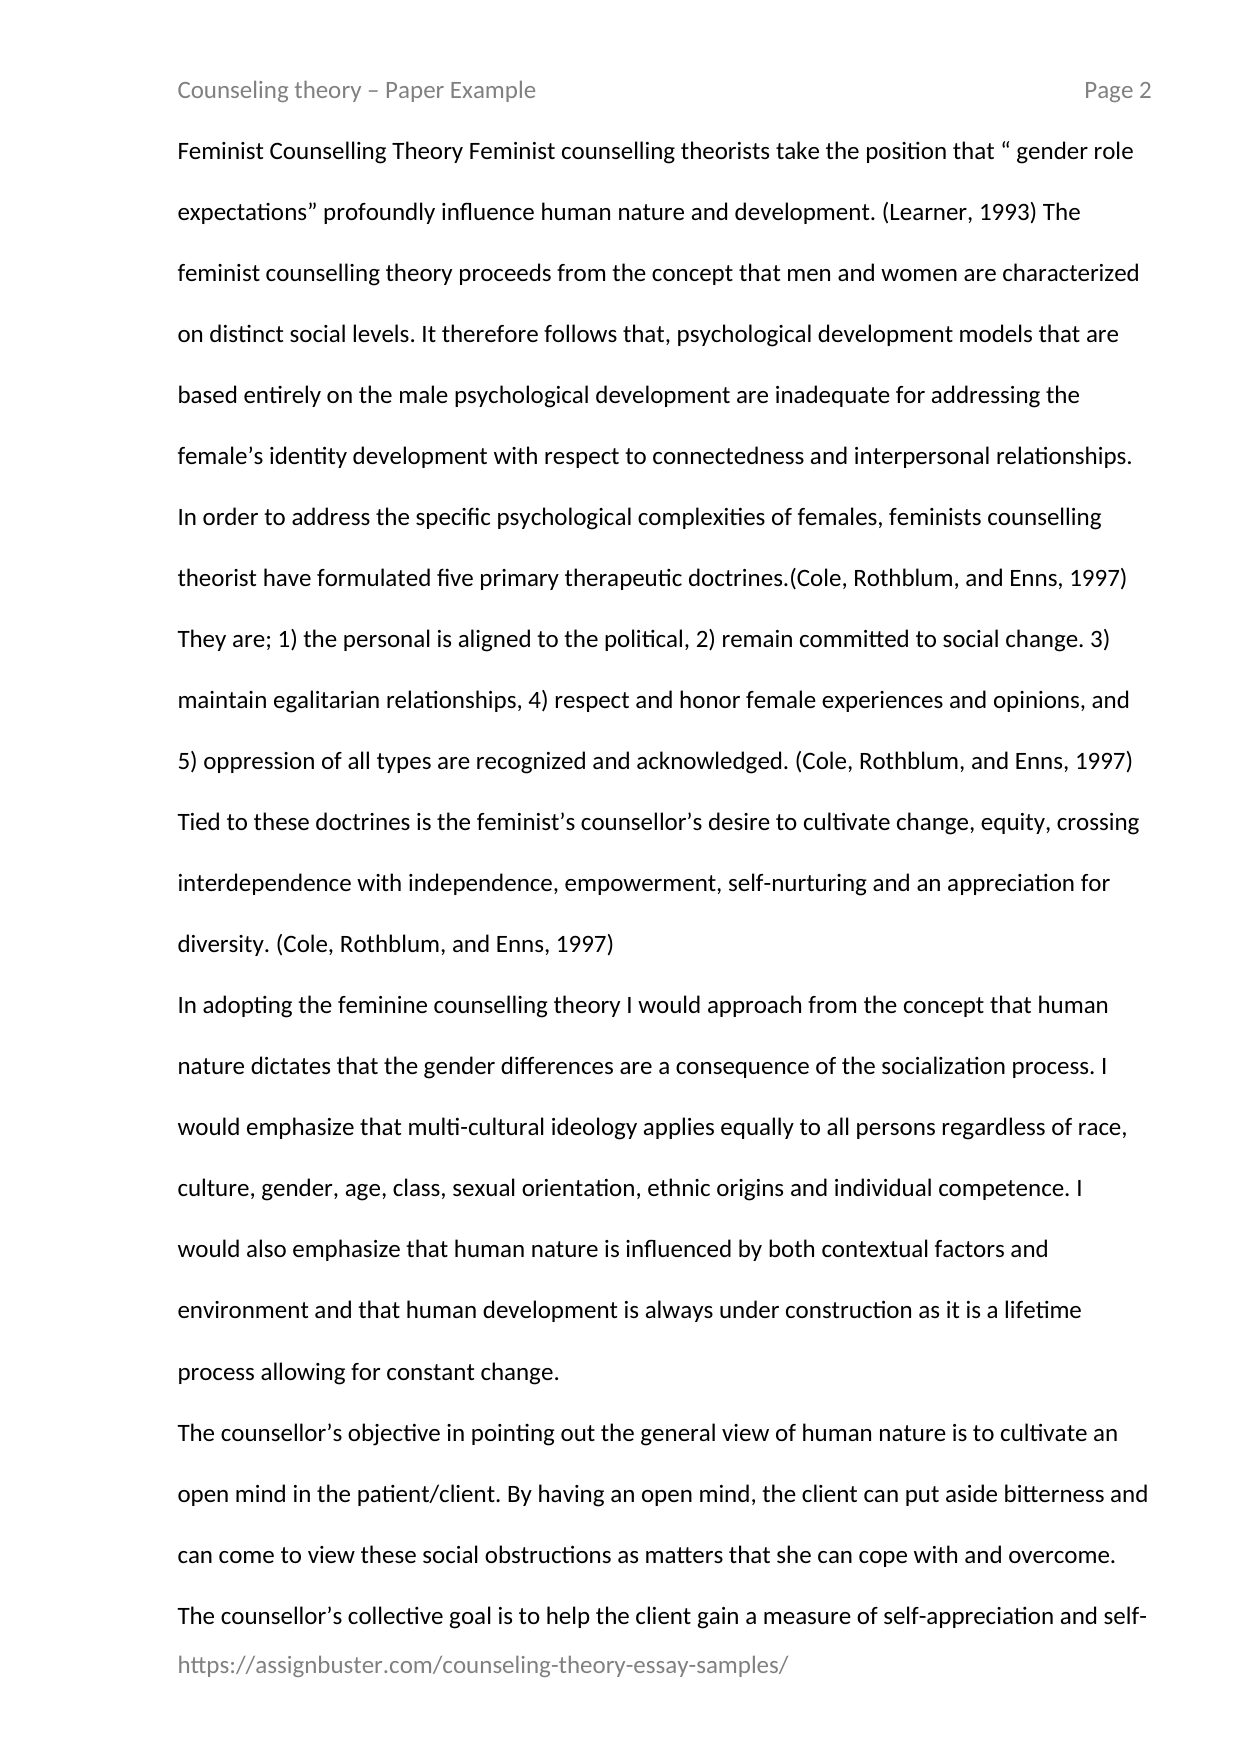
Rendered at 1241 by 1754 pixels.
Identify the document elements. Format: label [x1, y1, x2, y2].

text [177, 135, 1152, 1630]
